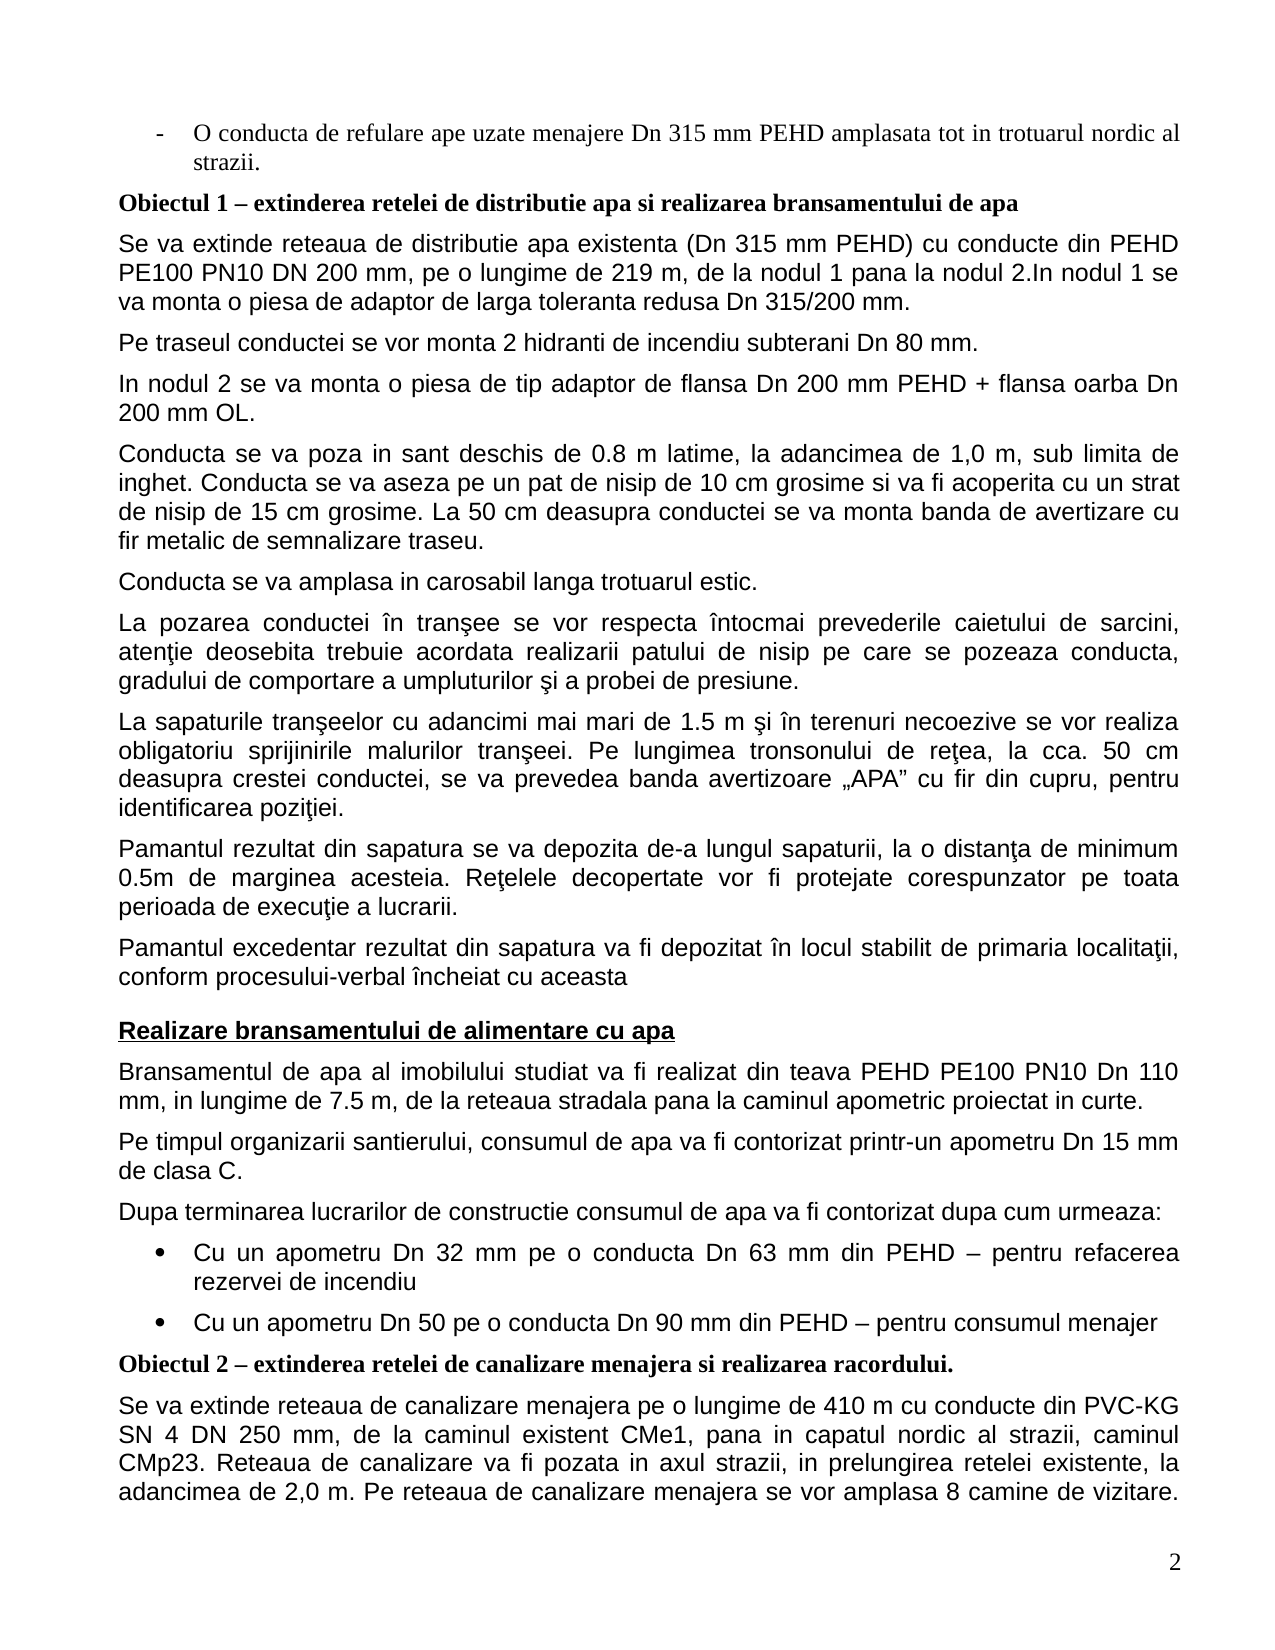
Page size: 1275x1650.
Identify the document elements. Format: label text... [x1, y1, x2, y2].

list O conducta de refulare ape uzate menajere Dn 315 mm PEHD amplasata tot in trotuarul nordic al strazii. [156, 118, 1181, 176]
text Pamantul excedentar rezultat din sapatura va fi depozitat în locul stabilit de primaria localitaţii, conform procesului-verbal încheiat cu aceasta [118, 933, 1181, 991]
text In nodul 2 se va monta o piesa de tip adaptor de flansa Dn 200 mm PEHD + flansa oarba Dn 200 mm OL. [118, 369, 1181, 427]
text Realizare bransamentului de alimentare cu apa [118, 1016, 1181, 1044]
text Se va extinde reteaua de distributie apa existenta (Dn 315 mm PEHD) cu conducte din PEHD PE100 PN10 DN 200 mm, pe o lungime de 219 m, de la nodul 1 pana la nodul 2.In nodul 1 se va monta o piesa de adaptor de larga toleranta redusa Dn 315/200 mm. [118, 229, 1181, 316]
text Bransamentul de apa al imobilului studiat va fi realizat din teava PEHD PE100 PN10 Dn 110 mm, in lungime de 7.5 m, de la reteaua stradala pana la caminul apometric proiectat in curte. [118, 1057, 1181, 1114]
text Obiectul 1 – extinderea retelei de distributie apa si realizarea bransamentului de apa [118, 188, 1181, 217]
text La sapaturile tranşeelor cu adancimi mai mari de 1.5 m şi în terenuri necoezive se vor realiza obligatoriu sprijinirile malurilor tranşeei. Pe lungimea tronsonului de reţea, la cca. 50 cm deasupra crestei conductei, se va prevedea banda avertizoare „APA” cu fir din cupru, pentru identificarea poziţiei. [118, 707, 1181, 822]
text Conducta se va amplasa in carosabil langa trotuarul estic. [118, 567, 1181, 596]
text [118, 1391, 1181, 1506]
text Obiectul 2 – extinderea retelei de canalizare menajera si realizarea racordului. [118, 1349, 1181, 1378]
text La pozarea conductei în tranşee se vor respecta întocmai prevederile caietului de sarcini, atenţie deosebita trebuie acordata realizarii patului de nisip pe care se pozeaza conducta, gradului de comportare a umpluturilor şi a probei de presiune. [118, 608, 1181, 694]
text Dupa terminarea lucrarilor de constructie consumul de apa va fi contorizat dupa cum urmeaza: [118, 1197, 1181, 1226]
list Cu un apometru Dn 50 pe o conducta Dn 90 mm din PEHD – pentru consumul menajer [156, 1308, 1181, 1337]
text Pe traseul conductei se vor monta 2 hidranti de incendiu subterani Dn 80 mm. [118, 328, 1181, 357]
text Pamantul rezultat din sapatura se va depozita de-a lungul sapaturii, la o distanţa de minimum 0.5m de marginea acesteia. Reţelele decopertate vor fi protejate corespunzator pe toata perioada de execuţie a lucrarii. [118, 834, 1181, 921]
text Pe timpul organizarii santierului, consumul de apa va fi contorizat printr-un apometru Dn 15 mm de clasa C. [118, 1127, 1181, 1184]
list Cu un apometru Dn 32 mm pe o conducta Dn 63 mm din PEHD – pentru refacerea rezervei de incendiu [156, 1238, 1181, 1296]
text Conducta se va poza in sant deschis de 0.8 m latime, la adancimea de 1,0 m, sub limita de inghet. Conducta se va aseza pe un pat de nisip de 10 cm grosime si va fi acoperita cu un strat de nisip de 15 cm grosime. La 50 cm deasupra conductei se va monta banda de avertizare cu fir metalic de semnalizare traseu. [118, 439, 1181, 554]
